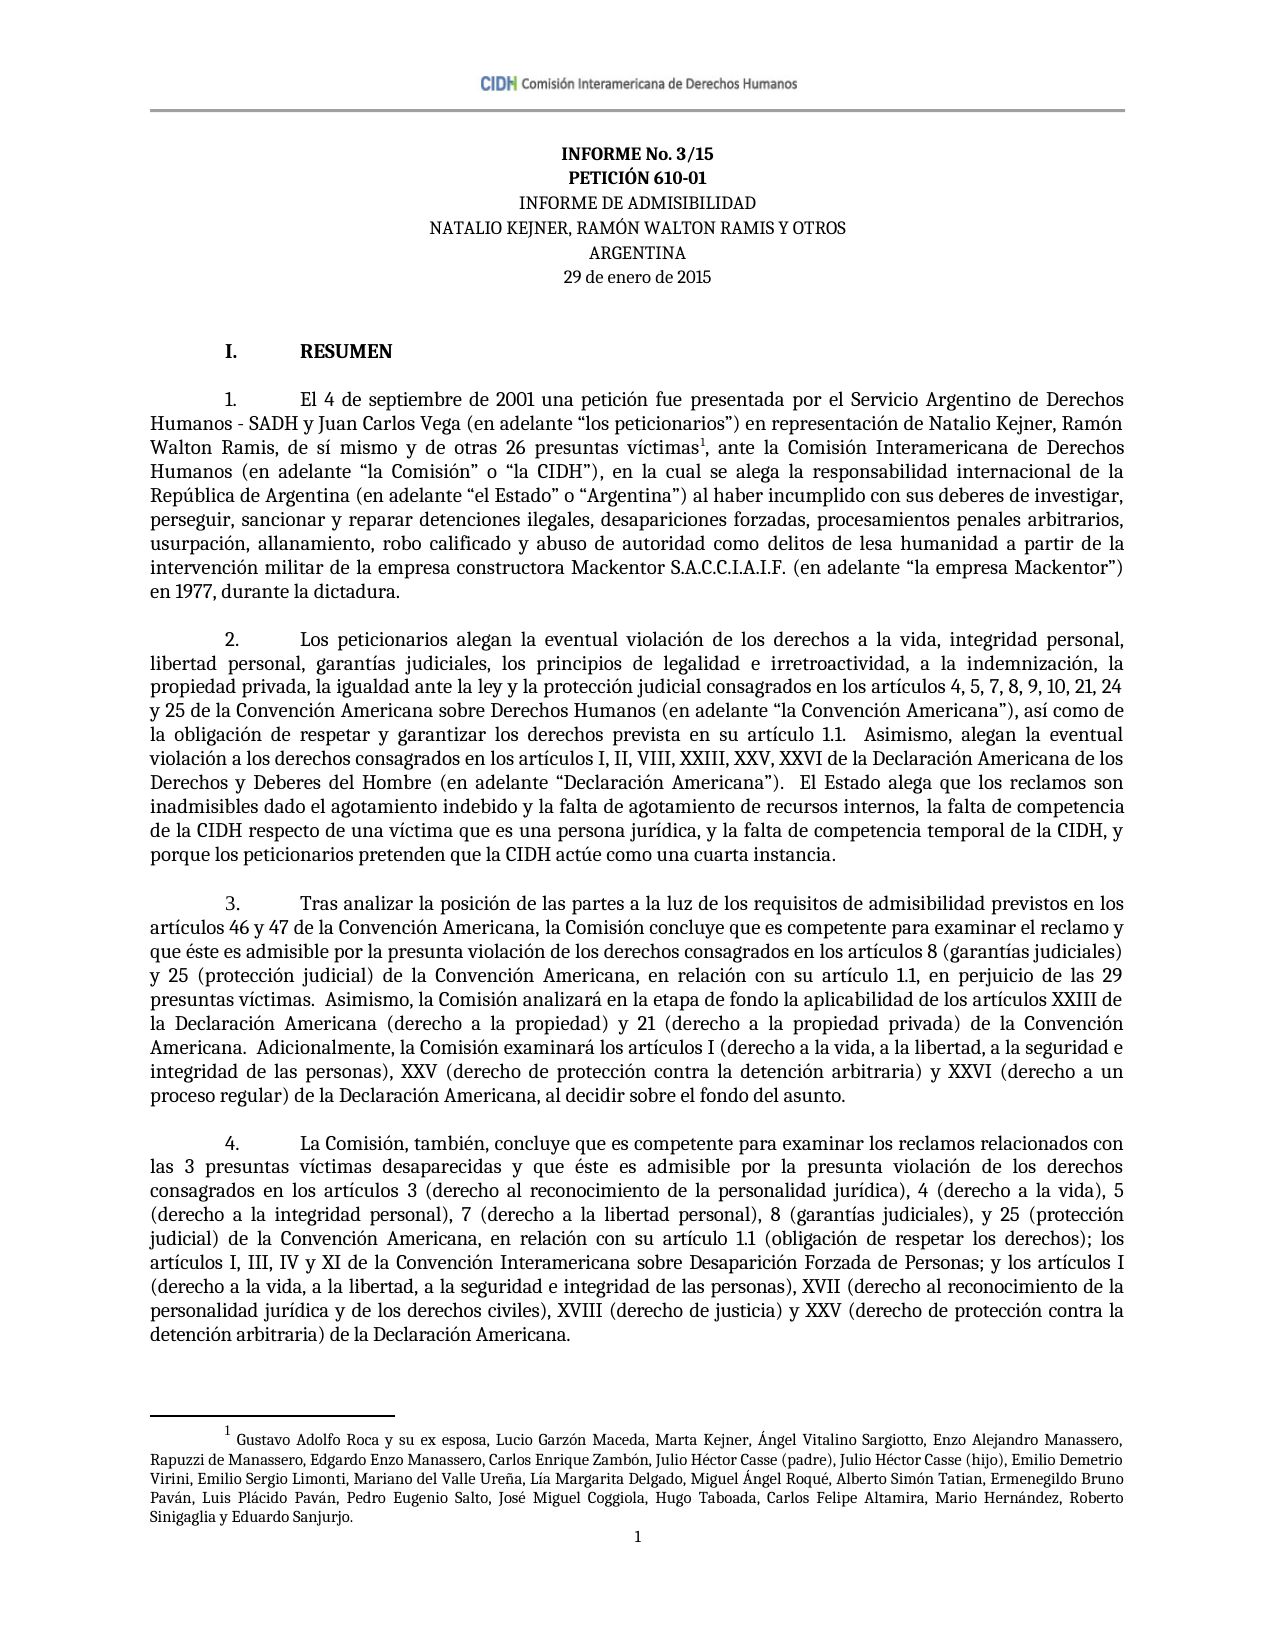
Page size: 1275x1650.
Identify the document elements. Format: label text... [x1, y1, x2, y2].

list RESUMEN [150, 340, 1125, 364]
text NATALIO KEJNER, RAMÓN WALTON RAMIS Y OTROS [150, 217, 1125, 239]
text ARGENTINA [150, 242, 1125, 264]
list Los peticionarios alegan la eventual violación de los derechos a la vida, integridad personal, libertad personal, garantías judiciales, los principios de legalidad e irretroactividad, a la indemnización, la propiedad privada, la igualdad ante la ley y la protección judicial consagrados en los artículos 4, 5, 7, 8, 9, 10, 21, 24 y 25 de la Convención Americana sobre Derechos Humanos (en adelante “la Convención Americana”), así como de la obligación de respetar y garantizar los derechos prevista en su artículo 1.1. Asimismo, alegan la eventual violación a los derechos consagrados en los artículos I, II, VIII, XXIII, XXV, XXVI de la Declaración Americana de los Derechos y Deberes del Hombre (en adelante “Declaración Americana”). El Estado alega que los reclamos son inadmisibles dado el agotamiento indebido y la falta de agotamiento de recursos internos, la falta de competencia de la CIDH respecto de una víctima que es una persona jurídica, y la falta de competencia temporal de la CIDH, y porque los peticionarios pretenden que la CIDH actúe como una cuarta instancia. [150, 627, 1125, 867]
text INFORME No. 3/15 [150, 143, 1125, 165]
picture [475, 75, 800, 93]
text PETICIÓN 610-01 [150, 168, 1125, 189]
list El 4 de septiembre de 2001 una petición fue presentada por el Servicio Argentino de Derechos Humanos - SADH y Juan Carlos Vega (en adelante “los peticionarios”) en representación de Natalio Kejner, Ramón Walton Ramis, de sí mismo y de otras 26 presuntas víctimas, ante la Comisión Interamericana de Derechos Humanos (en adelante “la Comisión” o “la CIDH”), en la cual se alega la responsabilidad internacional de la República de Argentina (en adelante “el Estado” o “Argentina”) al haber incumplido con sus deberes de investigar, perseguir, sancionar y reparar detenciones ilegales, desapariciones forzadas, procesamientos penales arbitrarios, usurpación, allanamiento, robo calificado y abuso de autoridad como delitos de lesa humanidad a partir de la intervención militar de la empresa constructora Mackentor S.A.C.C.I.A.I.F. (en adelante “la empresa Mackentor”) en 1977, durante la dictadura. [150, 388, 1125, 603]
text INFORME DE ADMISIBILIDAD [150, 193, 1125, 214]
list La Comisión, también, concluye que es competente para examinar los reclamos relacionados con las 3 presuntas víctimas desaparecidas y que éste es admisible por la presunta violación de los derechos consagrados en los artículos 3 (derecho al reconocimiento de la personalidad jurídica), 4 (derecho a la vida), 5 (derecho a la integridad personal), 7 (derecho a la libertad personal), 8 (garantías judiciales), y 25 (protección judicial) de la Convención Americana, en relación con su artículo 1.1 (obligación de respetar los derechos); los artículos I, III, IV y XI de la Convención Interamericana sobre Desaparición Forzada de Personas; y los artículos I (derecho a la vida, a la libertad, a la seguridad e integridad de las personas), XVII (derecho al reconocimiento de la personalidad jurídica y de los derechos civiles), XVIII (derecho de justicia) y XXV (derecho de protección contra la detención arbitraria) de la Declaración Americana. [150, 1131, 1125, 1347]
list Tras analizar la posición de las partes a la luz de los requisitos de admisibilidad previstos en los artículos 46 y 47 de la Convención Americana, la Comisión concluye que es competente para examinar el reclamo y que éste es admisible por la presunta violación de los derechos consagrados en los artículos 8 (garantías judiciales) y 25 (protección judicial) de la Convención Americana, en relación con su artículo 1.1, en perjuicio de las 29 presuntas víctimas. Asimismo, la Comisión analizará en la etapa de fondo la aplicabilidad de los artículos XXIII de la Declaración Americana (derecho a la propiedad) y 21 (derecho a la propiedad privada) de la Convención Americana. Adicionalmente, la Comisión examinará los artículos I (derecho a la vida, a la libertad, a la seguridad e integridad de las personas), XXV (derecho de protección contra la detención arbitraria) y XXVI (derecho a un proceso regular) de la Declaración Americana, al decidir sobre el fondo del asunto. [150, 891, 1125, 1107]
text 29 de enero de 2015 [150, 267, 1125, 289]
